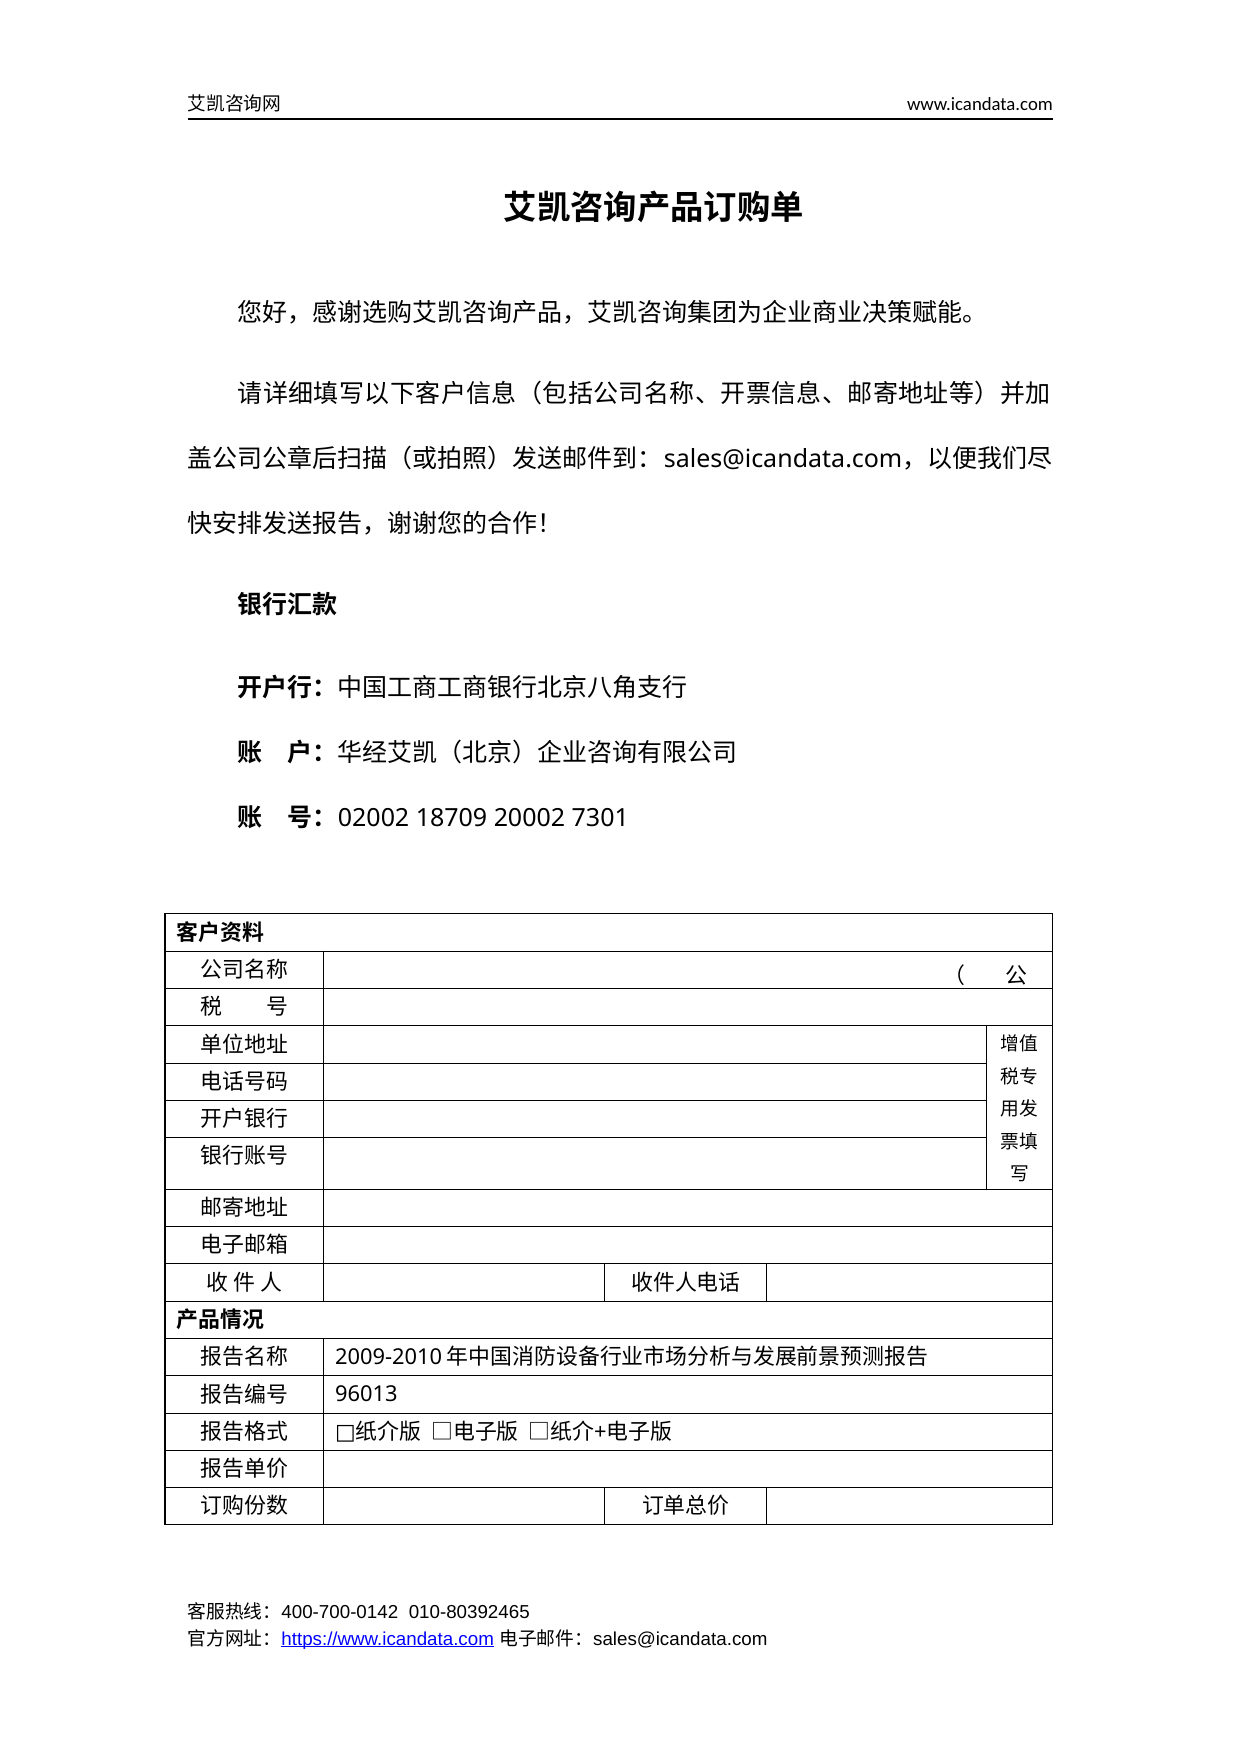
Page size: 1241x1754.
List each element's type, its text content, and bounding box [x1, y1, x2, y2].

table_cell 收 件 人 [166, 1264, 323, 1301]
table_cell 增值税专用发票填写 [987, 1026, 1052, 1189]
text 账 号：02002 18709 20002 7301 [187, 783, 1053, 848]
table_header 客户资料 [166, 914, 1052, 951]
table_cell 报告名称 [166, 1339, 323, 1375]
table_cell 收件人电话 [605, 1264, 766, 1301]
table_cell [324, 1190, 1052, 1226]
table_cell [324, 1264, 604, 1301]
table_cell 订购份数 [166, 1488, 323, 1524]
table_cell 报告格式 [166, 1414, 323, 1450]
table_cell [324, 952, 1052, 988]
text 艾凯咨询产品订购单 [187, 172, 1053, 237]
text 开户行：中国工商工商银行北京八角支行 [187, 653, 1053, 718]
table_cell 银行账号 [166, 1138, 323, 1189]
table_cell [324, 1488, 604, 1524]
table_cell [324, 1227, 1052, 1263]
table_cell [324, 989, 1052, 1025]
table_cell [324, 1138, 986, 1189]
table_cell [324, 1101, 986, 1137]
table_cell 电话号码 [166, 1064, 323, 1100]
table_cell 税 号 [166, 989, 323, 1025]
text 银行汇款 [187, 570, 1053, 635]
table_cell [324, 1064, 986, 1100]
text 账 户：华经艾凯（北京）企业咨询有限公司 [187, 718, 1053, 783]
table_cell 订单总价 [605, 1488, 766, 1524]
table_cell 电子邮箱 [166, 1227, 323, 1263]
table_cell □纸介版 □电子版 □纸介+电子版 [324, 1414, 1052, 1450]
table_cell 公司名称 [166, 952, 323, 988]
table_cell 产品情况 [166, 1302, 1052, 1338]
text 请详细填写以下客户信息（包括公司名称、开票信息、邮寄地址等）并加盖公司公章后扫描（或拍照）发送邮件到：sales@icandata.com，以便我们尽快安排发送报告，谢谢您的合作！ [187, 359, 1053, 554]
table_cell 2009-2010年中国消防设备行业市场分析与发展前景预测报告 [324, 1339, 1052, 1375]
table_cell 单位地址 [166, 1026, 323, 1062]
table_cell 报告单价 [166, 1451, 323, 1487]
text 您好，感谢选购艾凯咨询产品，艾凯咨询集团为企业商业决策赋能。 [187, 278, 1053, 343]
table_cell 邮寄地址 [166, 1190, 323, 1226]
table_cell 96013 [324, 1376, 1052, 1412]
table_cell [324, 1026, 986, 1062]
table_cell [767, 1264, 1052, 1301]
table_cell [324, 1451, 1052, 1487]
table_cell 报告编号 [166, 1376, 323, 1412]
table_cell [767, 1488, 1052, 1524]
table_cell 开户银行 [166, 1101, 323, 1137]
